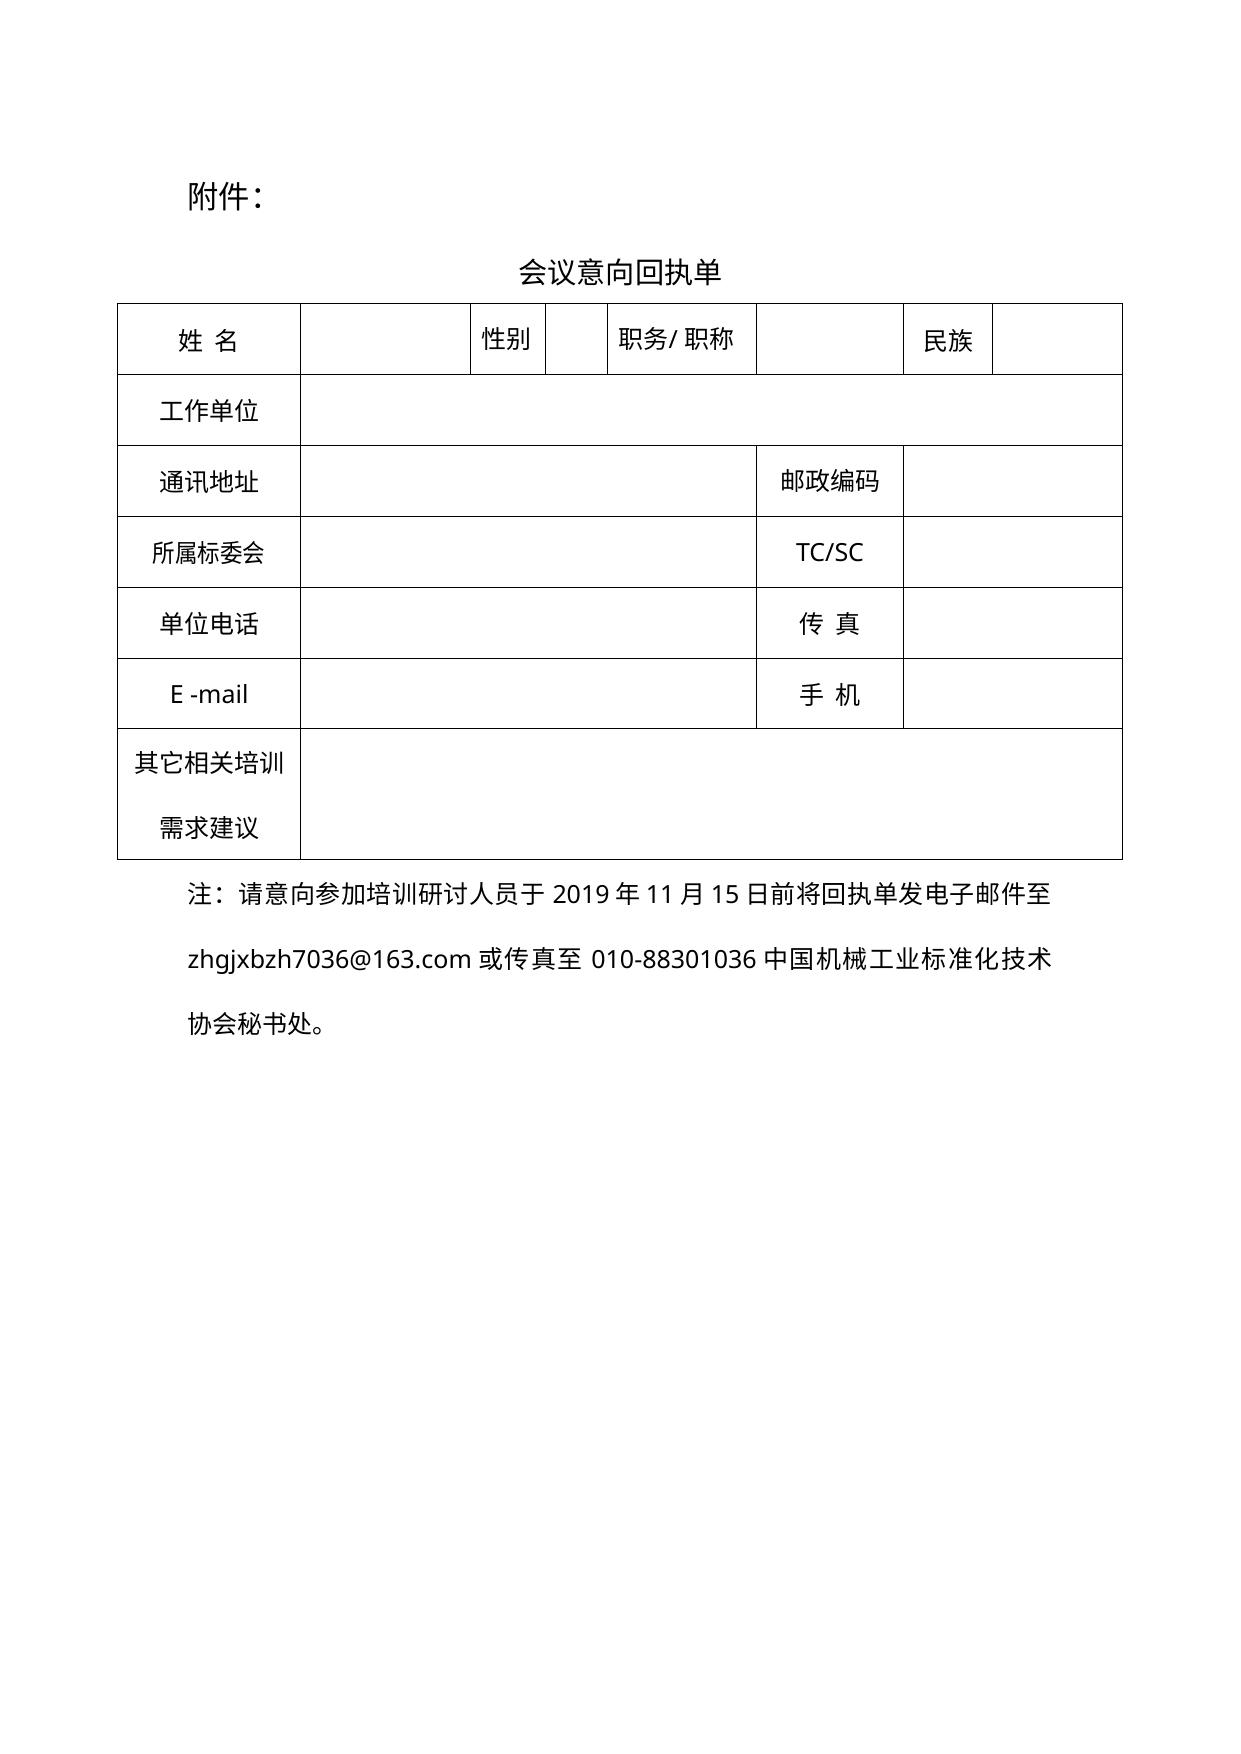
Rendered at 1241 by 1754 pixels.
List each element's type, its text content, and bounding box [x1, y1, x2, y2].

table_cell 所属标委会 [118, 517, 300, 587]
table_cell [301, 517, 756, 587]
table_cell [904, 588, 1122, 657]
table_cell [904, 659, 1122, 728]
text 附件： [187, 162, 1053, 227]
table_cell 通讯地址 [118, 446, 300, 516]
text 会议意向回执单 [187, 238, 1053, 303]
text 注：请意向参加培训研讨人员于2019年11月15日前将回执单发电子邮件至zhgjxbzh7036@163.com或传真至 010-88301036中国机械工业标准化技术协会秘书处。 [187, 860, 1053, 1055]
table_cell 其它相关培训需求建议 [118, 729, 300, 859]
table_cell TC/SC [757, 517, 903, 587]
table_cell [301, 375, 1122, 445]
table_cell [301, 659, 756, 728]
table_cell [301, 729, 1122, 859]
table_header 姓 名 [118, 304, 300, 374]
table_cell [301, 588, 756, 657]
table_header [993, 304, 1122, 374]
table_cell [301, 446, 756, 516]
table_cell 手 机 [757, 659, 903, 728]
table_cell 传 真 [757, 588, 903, 657]
table_header 民族 [904, 304, 992, 374]
table_cell 工作单位 [118, 375, 300, 445]
table_cell E -mail [118, 659, 300, 728]
table_header 职务/ 职称 [608, 304, 756, 374]
table_cell 单位电话 [118, 588, 300, 657]
table_cell [904, 446, 1122, 516]
table_header [301, 304, 470, 374]
table_header 性别 [471, 304, 545, 374]
table_cell 邮政编码 [757, 446, 903, 516]
table_cell [904, 517, 1122, 587]
table_header [757, 304, 903, 374]
table_header [546, 304, 607, 374]
